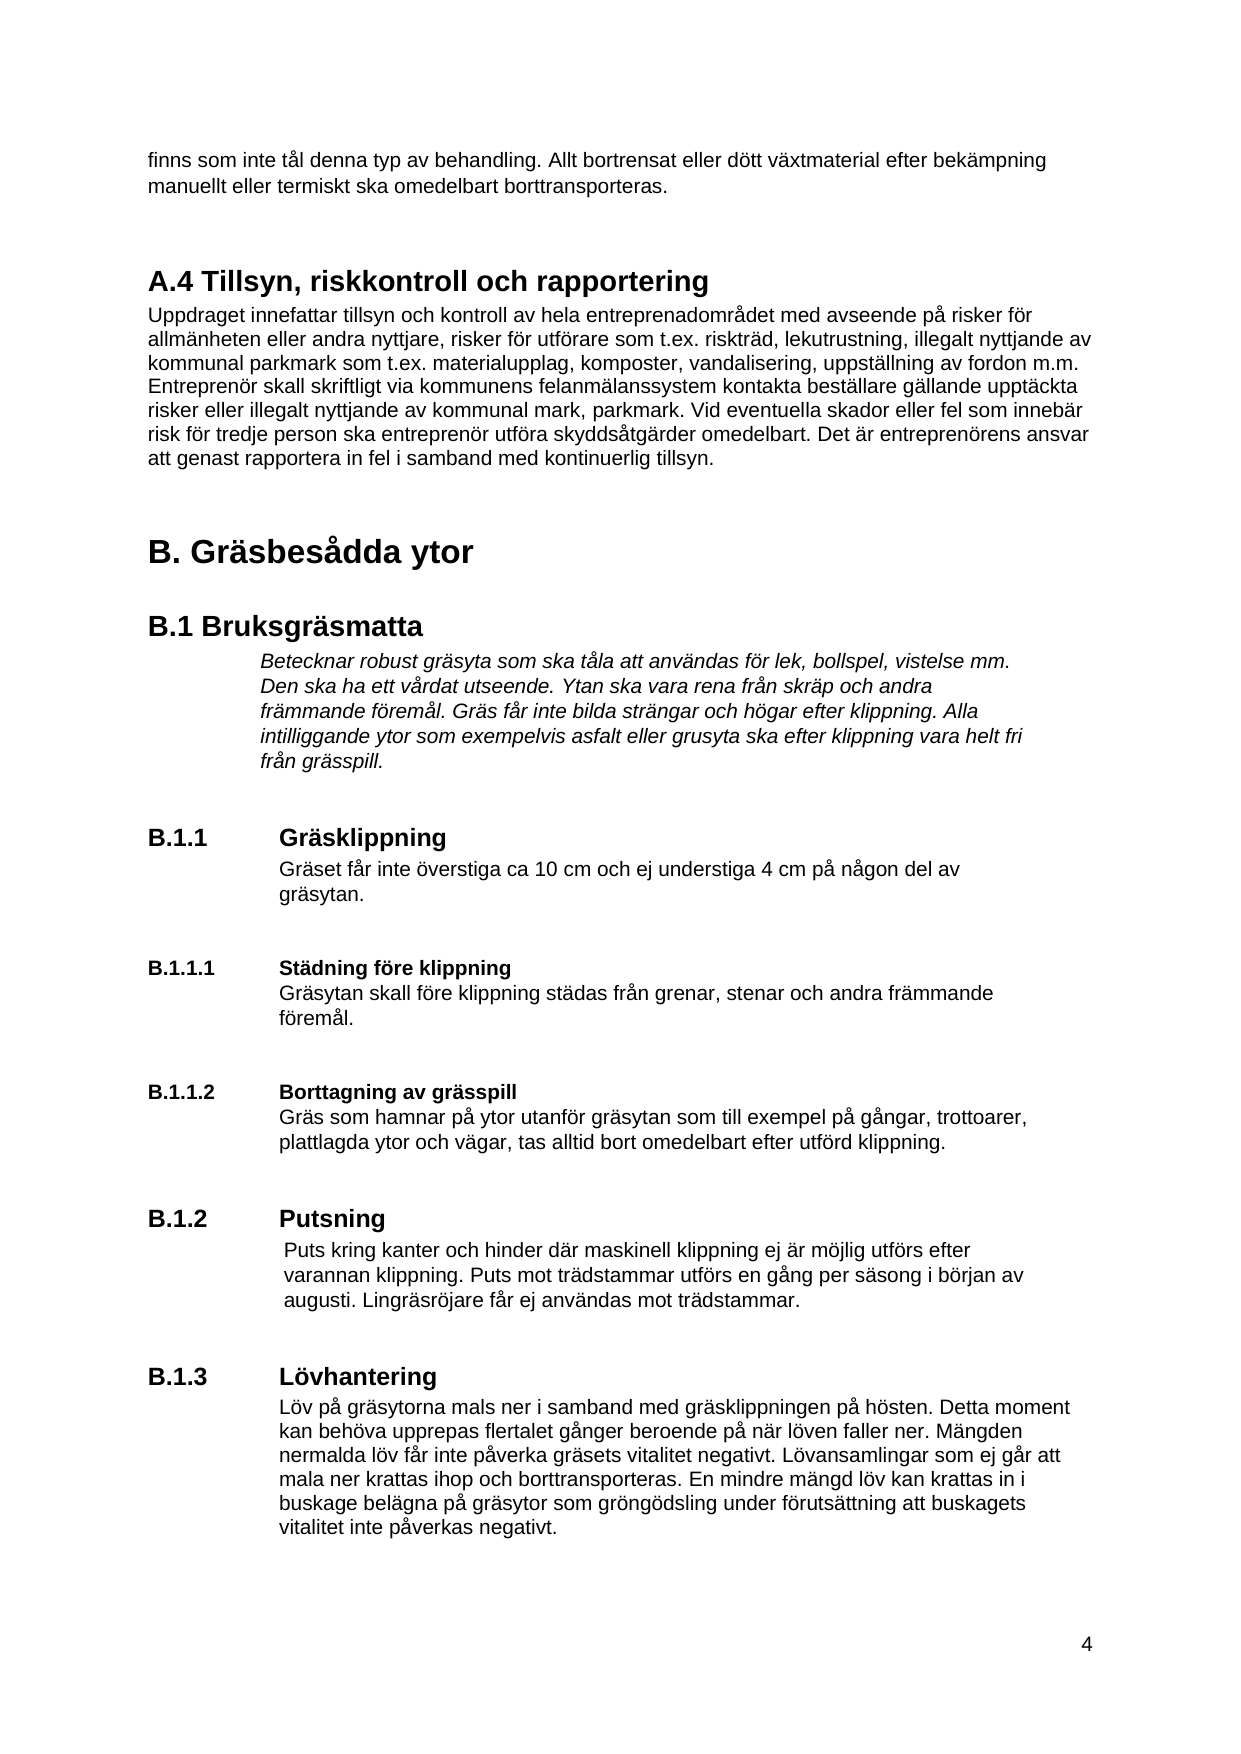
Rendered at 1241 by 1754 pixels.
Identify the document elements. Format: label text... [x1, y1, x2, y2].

subtitle B.1.1.2 Borttagning av grässpill [148, 1080, 1093, 1104]
subtitle B.1.1 Gräsklippning [148, 823, 1093, 852]
text Betecknar robust gräsyta som ska tåla att användas för lek, bollspel, vistelse mm. Den ska ha ett vårdat utseende. Ytan ska vara rena från skräp och andra främmande föremål. Gräs får inte bilda strängar och högar efter klippning. Alla intilliggande ytor som exempelvis asfalt eller grusyta ska efter klippning vara helt fri från grässpill. [260, 648, 1039, 773]
subtitle A.4 Tillsyn, riskkontroll och rapportering [148, 264, 1093, 297]
subtitle B.1.1.1 Städning före klippning [148, 956, 1093, 980]
subtitle B.1.3 Lövhantering [148, 1362, 1093, 1391]
subtitle B.1 Bruksgräsmatta [148, 609, 1093, 643]
text Gräset får inte överstiga ca 10 cm och ej understiga 4 cm på någon del av gräsytan. [279, 856, 1039, 906]
subtitle B. Gräsbesådda ytor [148, 532, 1093, 571]
subtitle B.1.2 Putsning [148, 1204, 1093, 1233]
text Gräs som hamnar på ytor utanför gräsytan som till exempel på gångar, trottoarer, plattlagda ytor och vägar, tas alltid bort omedelbart efter utförd klippning. [279, 1104, 1039, 1154]
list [148, 148, 1093, 197]
text Puts kring kanter och hinder där maskinell klippning ej är möjlig utförs efter varannan klippning. Puts mot trädstammar utförs en gång per säsong i början av augusti. Lingräsröjare får ej användas mot trädstammar. [283, 1237, 1039, 1312]
text Uppdraget innefattar tillsyn och kontroll av hela entreprenadområdet med avseende på risker för allmänheten eller andra nyttjare, risker för utförare som t.ex. riskträd, lekutrustning, illegalt nyttjande av kommunal parkmark som t.ex. materialupplag, komposter, vandalisering, uppställning av fordon m.m. Entreprenör skall skriftligt via kommunens felanmälanssystem kontakta beställare gällande upptäckta risker eller illegalt nyttjande av kommunal mark, parkmark. Vid eventuella skador eller fel som innebär risk för tredje person ska entreprenör utföra skyddsåtgärder omedelbart. Det är entreprenörens ansvar att genast rapportera in fel i samband med kontinuerlig tillsyn. [148, 302, 1093, 470]
text Gräsytan skall före klippning städas från grenar, stenar och andra främmande föremål. [279, 980, 1039, 1030]
text Löv på gräsytorna mals ner i samband med gräsklippningen på hösten. Detta moment kan behöva upprepas flertalet gånger beroende på när löven faller ner. Mängden nermalda löv får inte påverka gräsets vitalitet negativt. Lövansamlingar som ej går att mala ner krattas ihop och borttransporteras. En mindre mängd löv kan krattas in i buskage belägna på gräsytor som gröngödsling under förutsättning att buskagets vitalitet inte påverkas negativt. [279, 1395, 1093, 1539]
